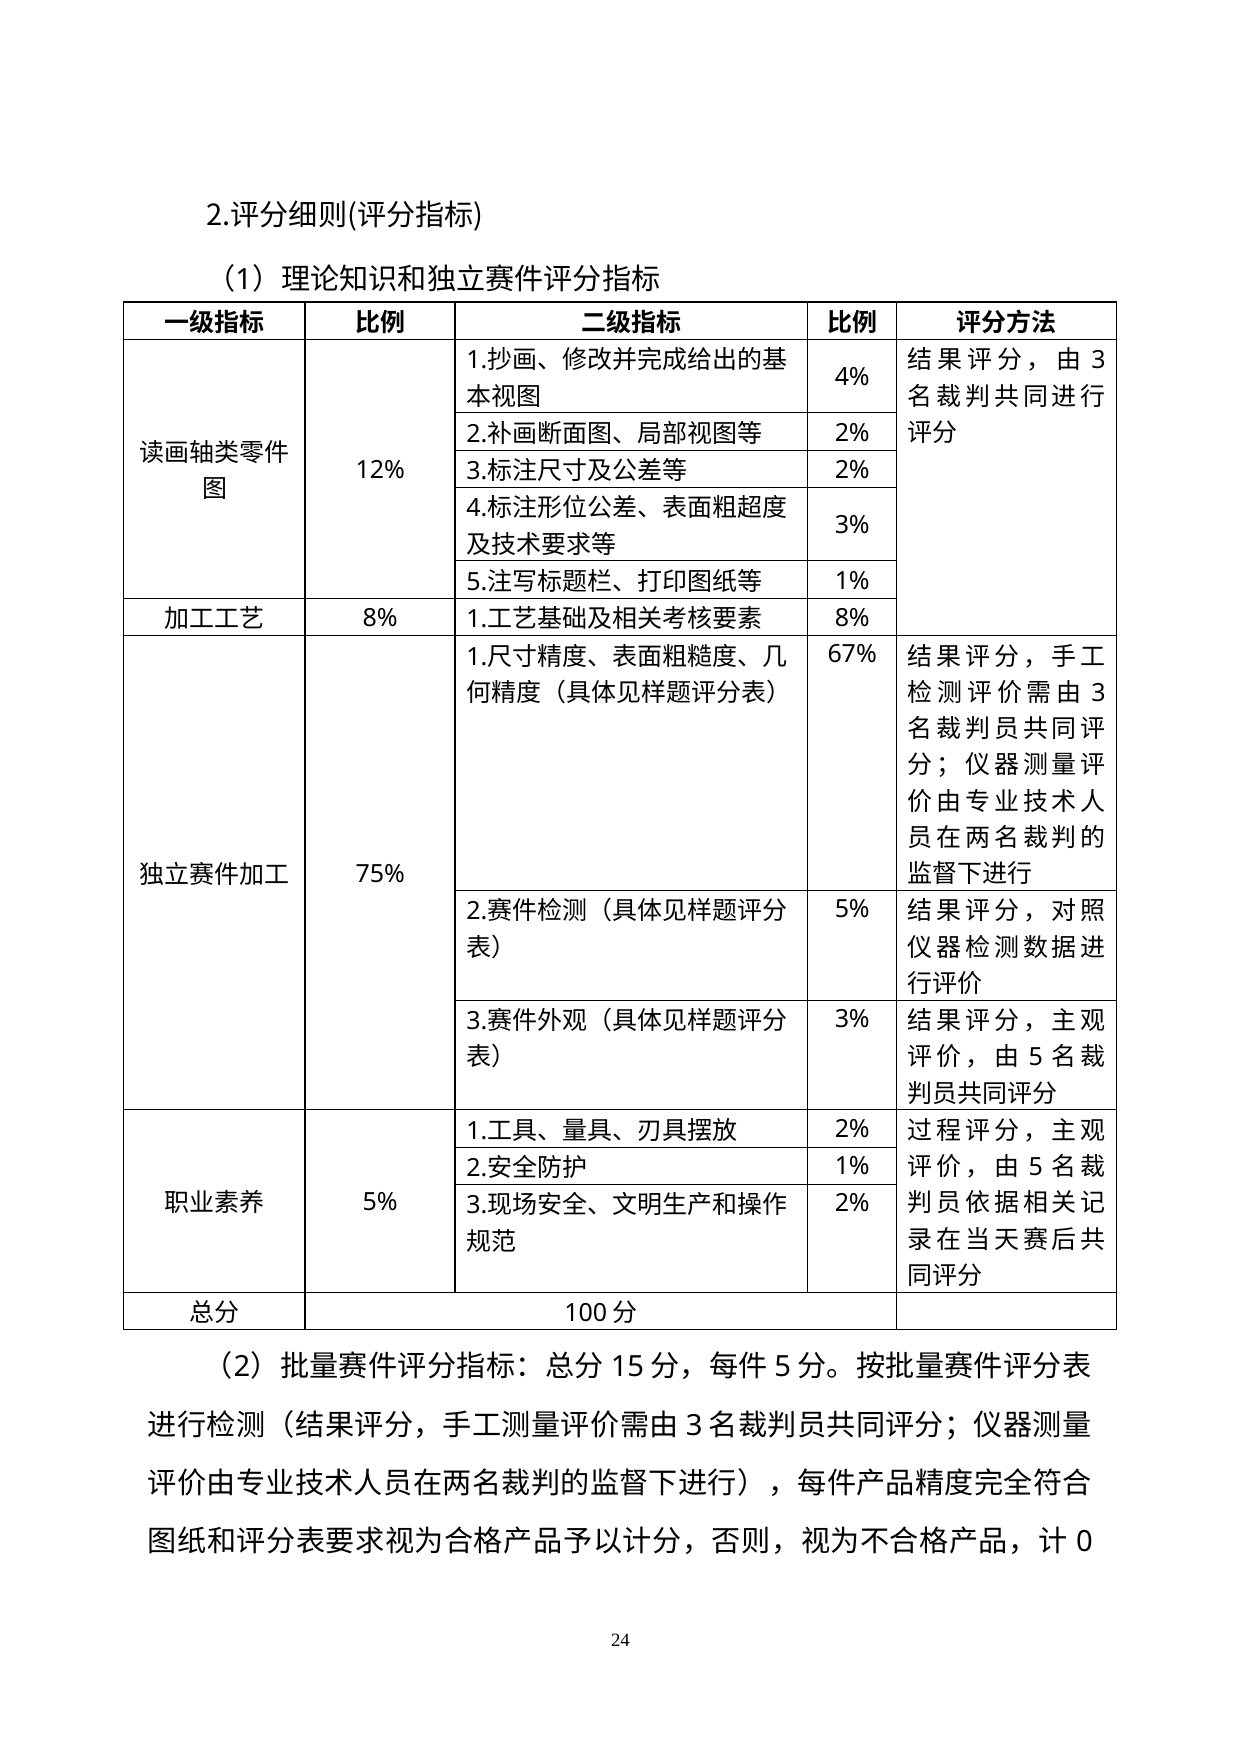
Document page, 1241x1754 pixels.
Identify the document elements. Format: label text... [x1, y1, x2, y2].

table_cell 2% [808, 451, 896, 487]
table_cell 结果评分，对照仪器检测数据进行评价 [897, 891, 1116, 999]
table_header 比例 [306, 303, 454, 339]
table_cell 5% [808, 891, 896, 999]
table_cell 75% [306, 636, 454, 1109]
table_cell 3% [808, 1001, 896, 1109]
table_cell 加工工艺 [124, 599, 304, 635]
table_cell 3.现场安全、文明生产和操作规范 [456, 1185, 807, 1292]
text 2.评分细则(评分指标) [148, 178, 1092, 237]
table_cell 结果评分，手工检测评价需由3名裁判员共同评分；仪器测量评价由专业技术人员在两名裁判的监督下进行 [897, 636, 1116, 890]
table_cell 5.注写标题栏、打印图纸等 [456, 561, 807, 598]
table_cell 3.标注尺寸及公差等 [456, 451, 807, 487]
table_cell 12% [306, 340, 454, 598]
table_cell 5% [306, 1110, 454, 1292]
table_header 比例 [808, 303, 896, 339]
table_cell 8% [306, 599, 454, 635]
table_cell 100分 [306, 1293, 896, 1329]
table_cell [897, 1293, 1116, 1329]
table_cell 2% [808, 1185, 896, 1292]
table_cell 2.赛件检测（具体见样题评分表） [456, 891, 807, 999]
table_cell 结果评分，主观评价，由5名裁判员共同评分 [897, 1001, 1116, 1109]
table_cell 职业素养 [124, 1110, 304, 1292]
table_cell 1.工具、量具、刃具摆放 [456, 1110, 807, 1147]
table_cell 67% [808, 636, 896, 890]
text （1）理论知识和独立赛件评分指标 [148, 243, 1092, 301]
table_header 一级指标 [124, 303, 304, 339]
table_cell 2.补画断面图、局部视图等 [456, 413, 807, 449]
table_cell 1.尺寸精度、表面粗糙度、几何精度（具体见样题评分表） [456, 636, 807, 890]
table_cell 过程评分，主观评价，由5名裁判员依据相关记录在当天赛后共同评分 [897, 1110, 1116, 1292]
table_cell 结果评分，由3名裁判共同进行评分 [897, 340, 1116, 635]
table_cell 2% [808, 413, 896, 449]
table_cell 1.抄画、修改并完成给出的基本视图 [456, 340, 807, 412]
table_cell 2.安全防护 [456, 1148, 807, 1184]
table_cell 1% [808, 1148, 896, 1184]
table_cell 4.标注形位公差、表面粗超度及技术要求等 [456, 488, 807, 560]
table_cell 独立赛件加工 [124, 636, 304, 1109]
table_cell 3.赛件外观（具体见样题评分表） [456, 1001, 807, 1109]
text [148, 1330, 1092, 1563]
table_cell 2% [808, 1110, 896, 1147]
table_cell 1% [808, 561, 896, 598]
table_header 二级指标 [456, 303, 807, 339]
table_cell 3% [808, 488, 896, 560]
table_cell 8% [808, 599, 896, 635]
table_cell 总分 [124, 1293, 304, 1329]
table_cell 1.工艺基础及相关考核要素 [456, 599, 807, 635]
table_header 评分方法 [897, 303, 1116, 339]
table_cell 4% [808, 340, 896, 412]
table_cell 读画轴类零件图 [124, 340, 304, 598]
